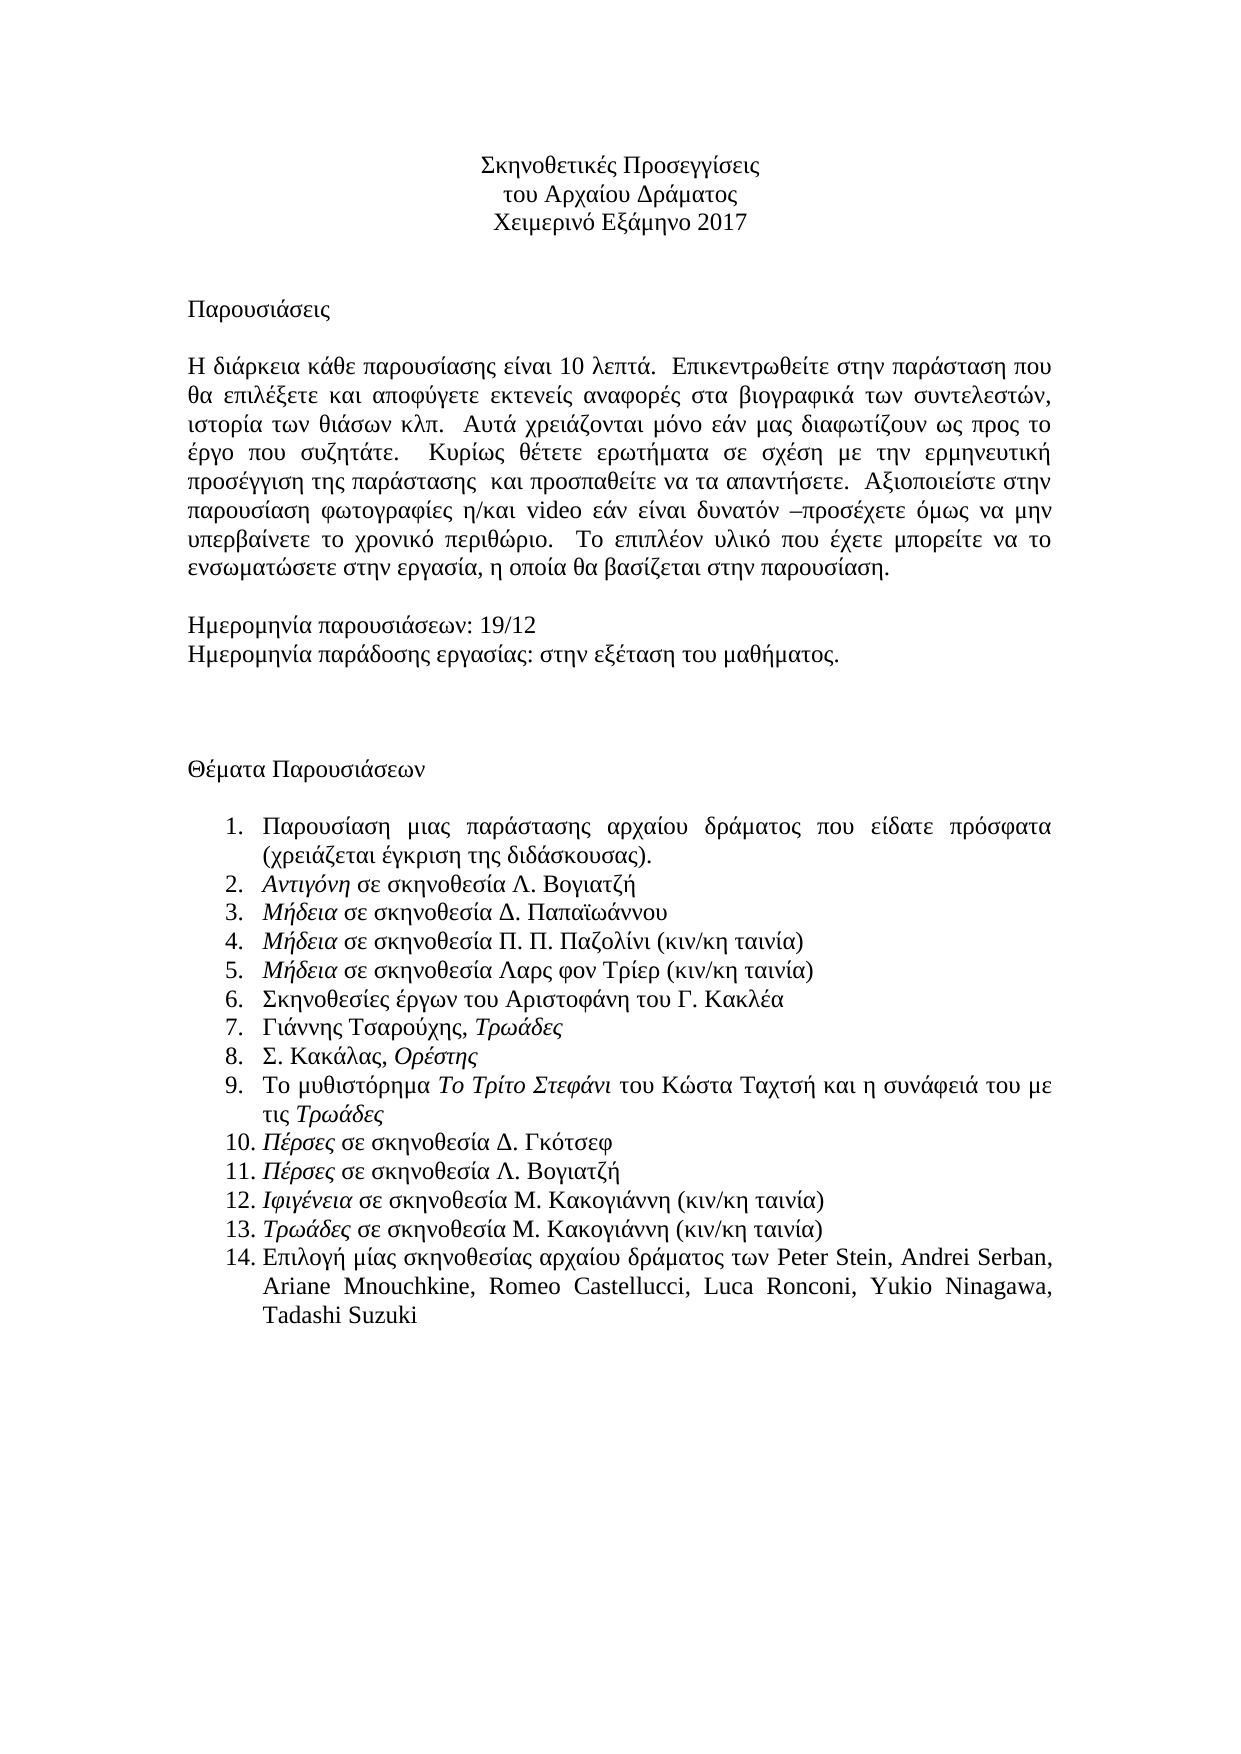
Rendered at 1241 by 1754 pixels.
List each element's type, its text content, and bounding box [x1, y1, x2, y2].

text Θέματα Παρουσιάσεων [187, 754, 1053, 782]
list Μήδεια σε σκηνοθεσία Δ. Παπαϊωάννου [225, 897, 1053, 926]
text Η διάρκεια κάθε παρουσίασης είναι 10 λεπτά. Επικεντρωθείτε στην παράσταση που θα επιλέξετε και αποφύγετε εκτενείς αναφορές στα βιογραφικά των συντελεστών, ιστορία των θιάσων κλπ. Αυτά χρειάζονται μόνο εάν μας διαφωτίζουν ως προς το έργο που συζητάτε. Κυρίως θέτετε ερωτήματα σε σχέση με την ερμηνευτική προσέγγιση της παράστασης και προσπαθείτε να τα απαντήσετε. Αξιοποιείστε στην παρουσίαση φωτογραφίες η/και video εάν είναι δυνατόν –προσέχετε όμως να μην υπερβαίνετε το χρονικό περιθώριο. Το επιπλέον υλικό που έχετε μπορείτε να το ενσωματώσετε στην εργασία, η οποία θα βασίζεται στην παρουσίαση. [187, 351, 1053, 581]
list Παρουσίαση μιας παράστασης αρχαίου δράματος που είδατε πρόσφατα (χρειάζεται έγκριση της διδάσκουσας). [225, 811, 1053, 869]
text Παρουσιάσεις [187, 294, 1053, 322]
list Επιλογή μίας σκηνοθεσίας αρχαίου δράματος των Peter Stein, Andrei Serban, Ariane Mnouchkine, Romeo Castellucci, Luca Ronconi, Yukio Ninagawa, Tadashi Suzuki [225, 1242, 1053, 1329]
list Τρωάδες σε σκηνοθεσία Μ. Κακογιάννη (κιν/κη ταινία) [225, 1214, 1053, 1242]
list Σκηνοθεσίες έργων του Αριστοφάνη του Γ. Κακλέα [225, 984, 1053, 1012]
list Αντιγόνη σε σκηνοθεσία Λ. Βογιατζή [225, 869, 1053, 897]
text Χειμερινό Εξάμηνο 2017 [187, 207, 1053, 236]
text Σκηνοθετικές Προσεγγίσεις [187, 150, 1053, 179]
list Μήδεια σε σκηνοθεσία Π. Π. Παζολίνι (κιν/κη ταινία) [225, 926, 1053, 955]
text Ημερομηνία παράδοσης εργασίας: στην εξέταση του μαθήματος. [187, 639, 1053, 667]
list Γιάννης Τσαρούχης, Τρωάδες [225, 1012, 1053, 1041]
list Σ. Κακάλας, Ορέστης [225, 1041, 1053, 1070]
list Πέρσες σε σκηνοθεσία Δ. Γκότσεφ [225, 1127, 1053, 1156]
list Πέρσες σε σκηνοθεσία Λ. Βογιατζή [225, 1156, 1053, 1185]
text Ημερομηνία παρουσιάσεων: 19/12 [187, 610, 1053, 639]
list Μήδεια σε σκηνοθεσία Λαρς φον Τρίερ (κιν/κη ταινία) [225, 955, 1053, 984]
list Το μυθιστόρημα Το Τρίτο Στεφάνι του Κώστα Ταχτσή και η συνάφειά του με τις Τρωάδες [225, 1070, 1053, 1127]
list Ιφιγένεια σε σκηνοθεσία Μ. Κακογιάννη (κιν/κη ταινία) [225, 1185, 1053, 1214]
text του Αρχαίου Δράματος [187, 179, 1053, 207]
